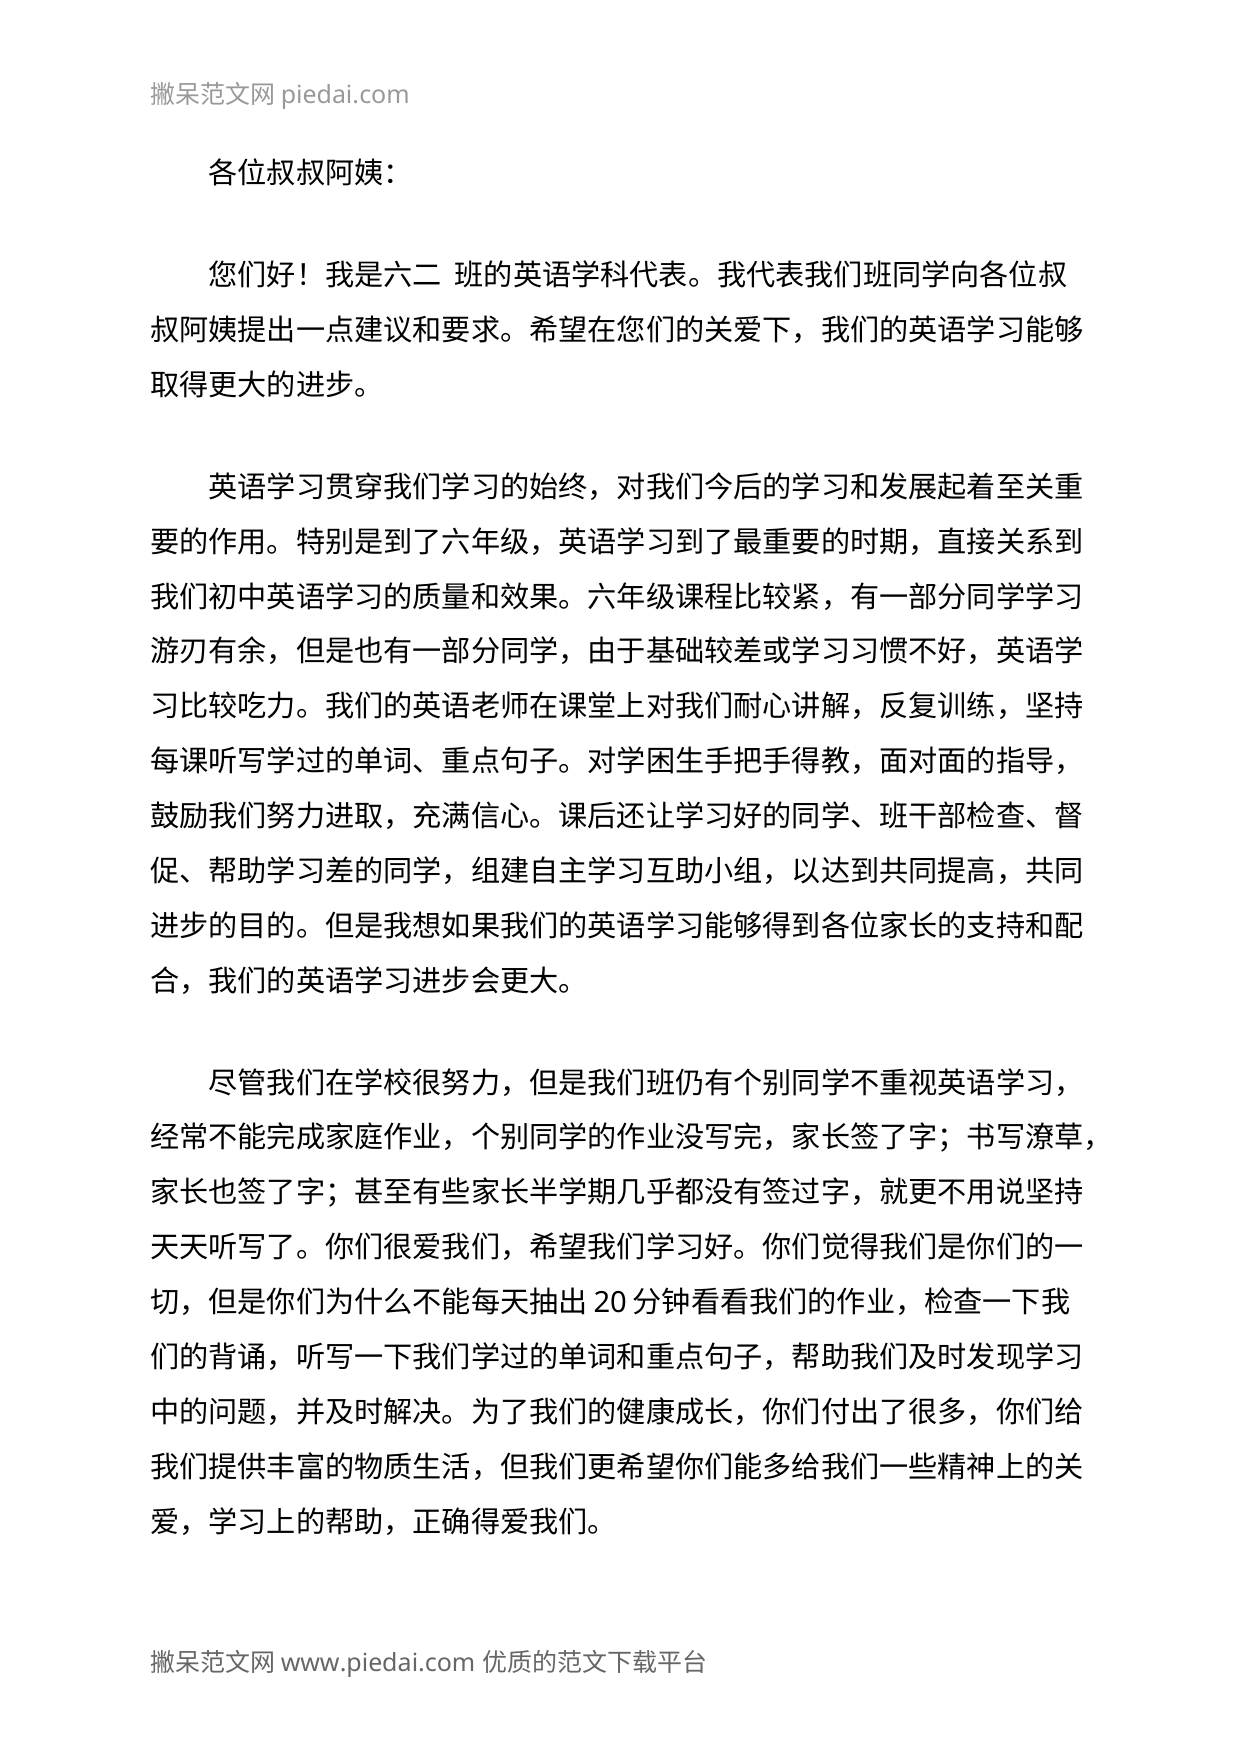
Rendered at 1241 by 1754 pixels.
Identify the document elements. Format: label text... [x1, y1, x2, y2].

text 尽管我们在学校很努力，但是我们班仍有个别同学不重视英语学习，经常不能完成家庭作业，个别同学的作业没写完，家长签了字；书写潦草，家长也签了字；甚至有些家长半学期几乎都没有签过字，就更不用说坚持天天听写了。你们很爱我们，希望我们学习好。你们觉得我们是你们的一切，但是你们为什么不能每天抽出20分钟看看我们的作业，检查一下我们的背诵，听写一下我们学过的单词和重点句子，帮助我们及时发现学习中的问题，并及时解决。为了我们的健康成长，你们付出了很多，你们给我们提供丰富的物质生活，但我们更希望你们能多给我们一些精神上的关爱，学习上的帮助，正确得爱我们。 [150, 1059, 1090, 1541]
text 您们好！我是六二 班的英语学科代表。我代表我们班同学向各位叔叔阿姨提出一点建议和要求。希望在您们的关爱下，我们的英语学习能够取得更大的进步。 [150, 252, 1090, 404]
text 各位叔叔阿姨： [150, 150, 1090, 192]
text 英语学习贯穿我们学习的始终，对我们今后的学习和发展起着至关重要的作用。特别是到了六年级，英语学习到了最重要的时期，直接关系到我们初中英语学习的质量和效果。六年级课程比较紧，有一部分同学学习游刃有余，但是也有一部分同学，由于基础较差或学习习惯不好，英语学习比较吃力。我们的英语老师在课堂上对我们耐心讲解，反复训练，坚持每课听写学过的单词、重点句子。对学困生手把手得教，面对面的指导，鼓励我们努力进取，充满信心。课后还让学习好的同学、班干部检查、督促、帮助学习差的同学，组建自主学习互助小组，以达到共同提高，共同进步的目的。但是我想如果我们的英语学习能够得到各位家长的支持和配合，我们的英语学习进步会更大。 [150, 463, 1090, 1000]
